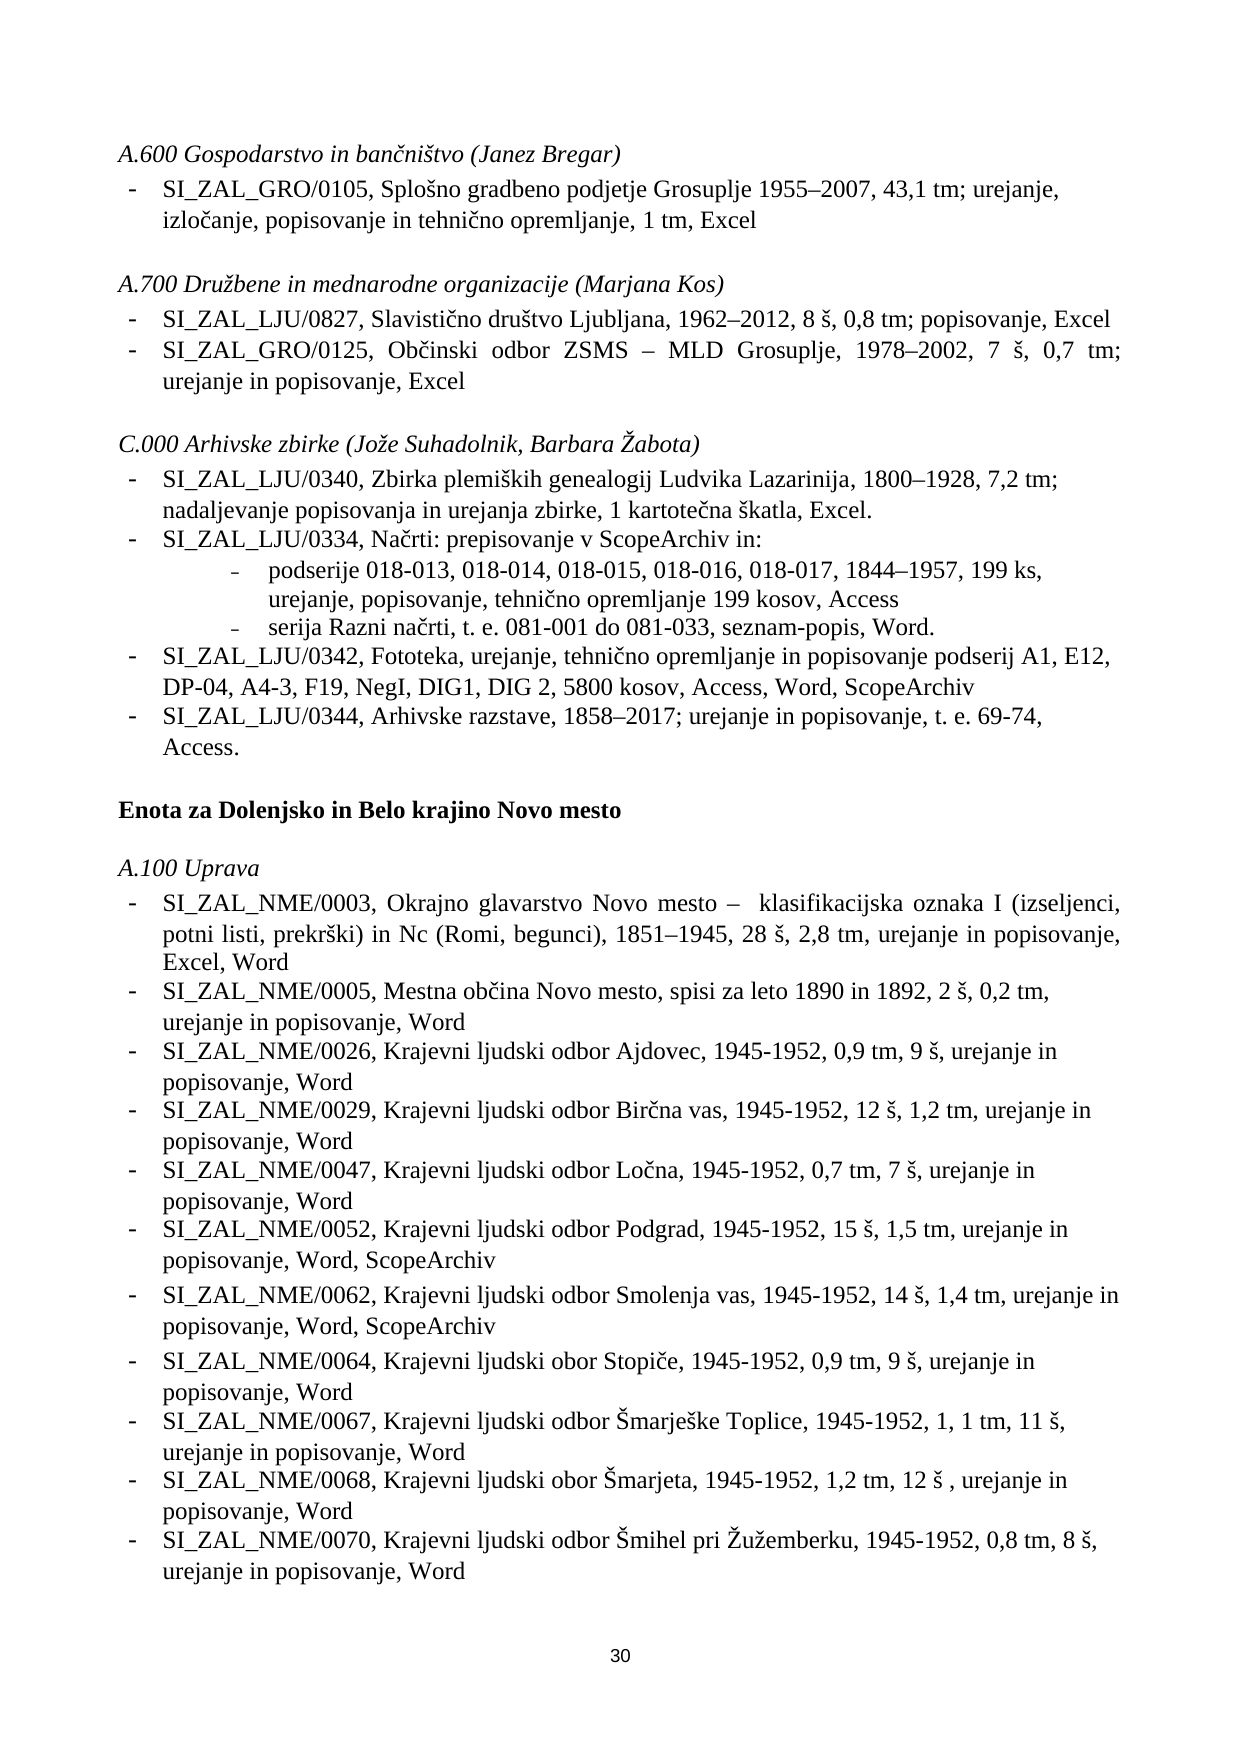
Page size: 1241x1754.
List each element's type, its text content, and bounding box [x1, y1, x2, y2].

list podserije 018-013, 018-014, 018-015, 018-016, 018-017, 1844–1957, 199 ks, urejanje, popisovanje, tehnično opremljanje 199 kosov, Access [231, 555, 1122, 612]
list SI_ZAL_LJU/0334, Načrti: prepisovanje v ScopeArchiv in: [125, 524, 1122, 555]
list SI_ZAL_GRO/0125, Občinski odbor ZSMS – MLD Grosuplje, 1978–2002, 7 š, 0,7 tm; urejanje in popisovanje, Excel [125, 335, 1122, 394]
list SI_ZAL_NME/0029, Krajevni ljudski odbor Birčna vas, 1945-1952, 12 š, 1,2 tm, urejanje in popisovanje, Word [125, 1095, 1122, 1155]
list SI_ZAL_NME/0005, Mestna občina Novo mesto, spisi za leto 1890 in 1892, 2 š, 0,2 tm, urejanje in popisovanje, Word [125, 976, 1122, 1036]
list SI_ZAL_NME/0070, Krajevni ljudski odbor Šmihel pri Žužemberku, 1945-1952, 0,8 tm, 8 š, urejanje in popisovanje, Word [125, 1525, 1122, 1584]
list SI_ZAL_LJU/0827, Slavistično društvo Ljubljana, 1962–2012, 8 š, 0,8 tm; popisovanje, Excel [125, 304, 1122, 335]
list SI_ZAL_NME/0052, Krajevni ljudski odbor Podgrad, 1945-1952, 15 š, 1,5 tm, urejanje in popisovanje, Word, ScopeArchiv [125, 1214, 1122, 1274]
text C.000 Arhivske zbirke (Jože Suhadolnik, Barbara Žabota) [118, 429, 1122, 458]
list SI_ZAL_NME/0026, Krajevni ljudski odbor Ajdovec, 1945-1952, 0,9 tm, 9 š, urejanje in popisovanje, Word [125, 1036, 1122, 1095]
text A.600 Gospodarstvo in bančništvo (Janez Bregar) [118, 139, 1122, 168]
list SI_ZAL_NME/0064, Krajevni ljudski obor Stopiče, 1945-1952, 0,9 tm, 9 š, urejanje in popisovanje, Word [125, 1346, 1122, 1406]
text A.700 Družbene in mednarodne organizacije (Marjana Kos) [118, 269, 1122, 298]
text Enota za Dolenjsko in Belo krajino Novo mesto [118, 795, 1122, 824]
list SI_ZAL_NME/0003, Okrajno glavarstvo Novo mesto – klasifikacijska oznaka I (izseljenci, potni listi, prekrški) in Nc (Romi, begunci), 1851–1945, 28 š, 2,8 tm, urejanje in popisovanje, Excel, Word [125, 888, 1122, 976]
list SI_ZAL_NME/0067, Krajevni ljudski odbor Šmarješke Toplice, 1945-1952, 1, 1 tm, 11 š, urejanje in popisovanje, Word [125, 1406, 1122, 1465]
list serija Razni načrti, t. e. 081-001 do 081-033, seznam-popis, Word. [231, 612, 1122, 641]
text A.100 Uprava [118, 853, 1122, 882]
list SI_ZAL_LJU/0342, Fototeka, urejanje, tehnično opremljanje in popisovanje podserij A1, E12, DP-04, A4-3, F19, NegI, DIG1, DIG 2, 5800 kosov, Access, Word, ScopeArchiv [125, 641, 1122, 701]
list SI_ZAL_NME/0047, Krajevni ljudski odbor Ločna, 1945-1952, 0,7 tm, 7 š, urejanje in popisovanje, Word [125, 1155, 1122, 1214]
list SI_ZAL_GRO/0105, Splošno gradbeno podjetje Grosuplje 1955–2007, 43,1 tm; urejanje, izločanje, popisovanje in tehnično opremljanje, 1 tm, Excel [125, 174, 1122, 234]
list SI_ZAL_LJU/0340, Zbirka plemiških genealogij Ludvika Lazarinija, 1800–1928, 7,2 tm; nadaljevanje popisovanja in urejanja zbirke, 1 kartotečna škatla, Excel. [125, 464, 1122, 524]
list SI_ZAL_LJU/0344, Arhivske razstave, 1858–2017; urejanje in popisovanje, t. e. 69-74, Access. [125, 701, 1122, 760]
list SI_ZAL_NME/0062, Krajevni ljudski odbor Smolenja vas, 1945-1952, 14 š, 1,4 tm, urejanje in popisovanje, Word, ScopeArchiv [125, 1280, 1122, 1340]
list SI_ZAL_NME/0068, Krajevni ljudski obor Šmarjeta, 1945-1952, 1,2 tm, 12 š , urejanje in popisovanje, Word [125, 1465, 1122, 1525]
